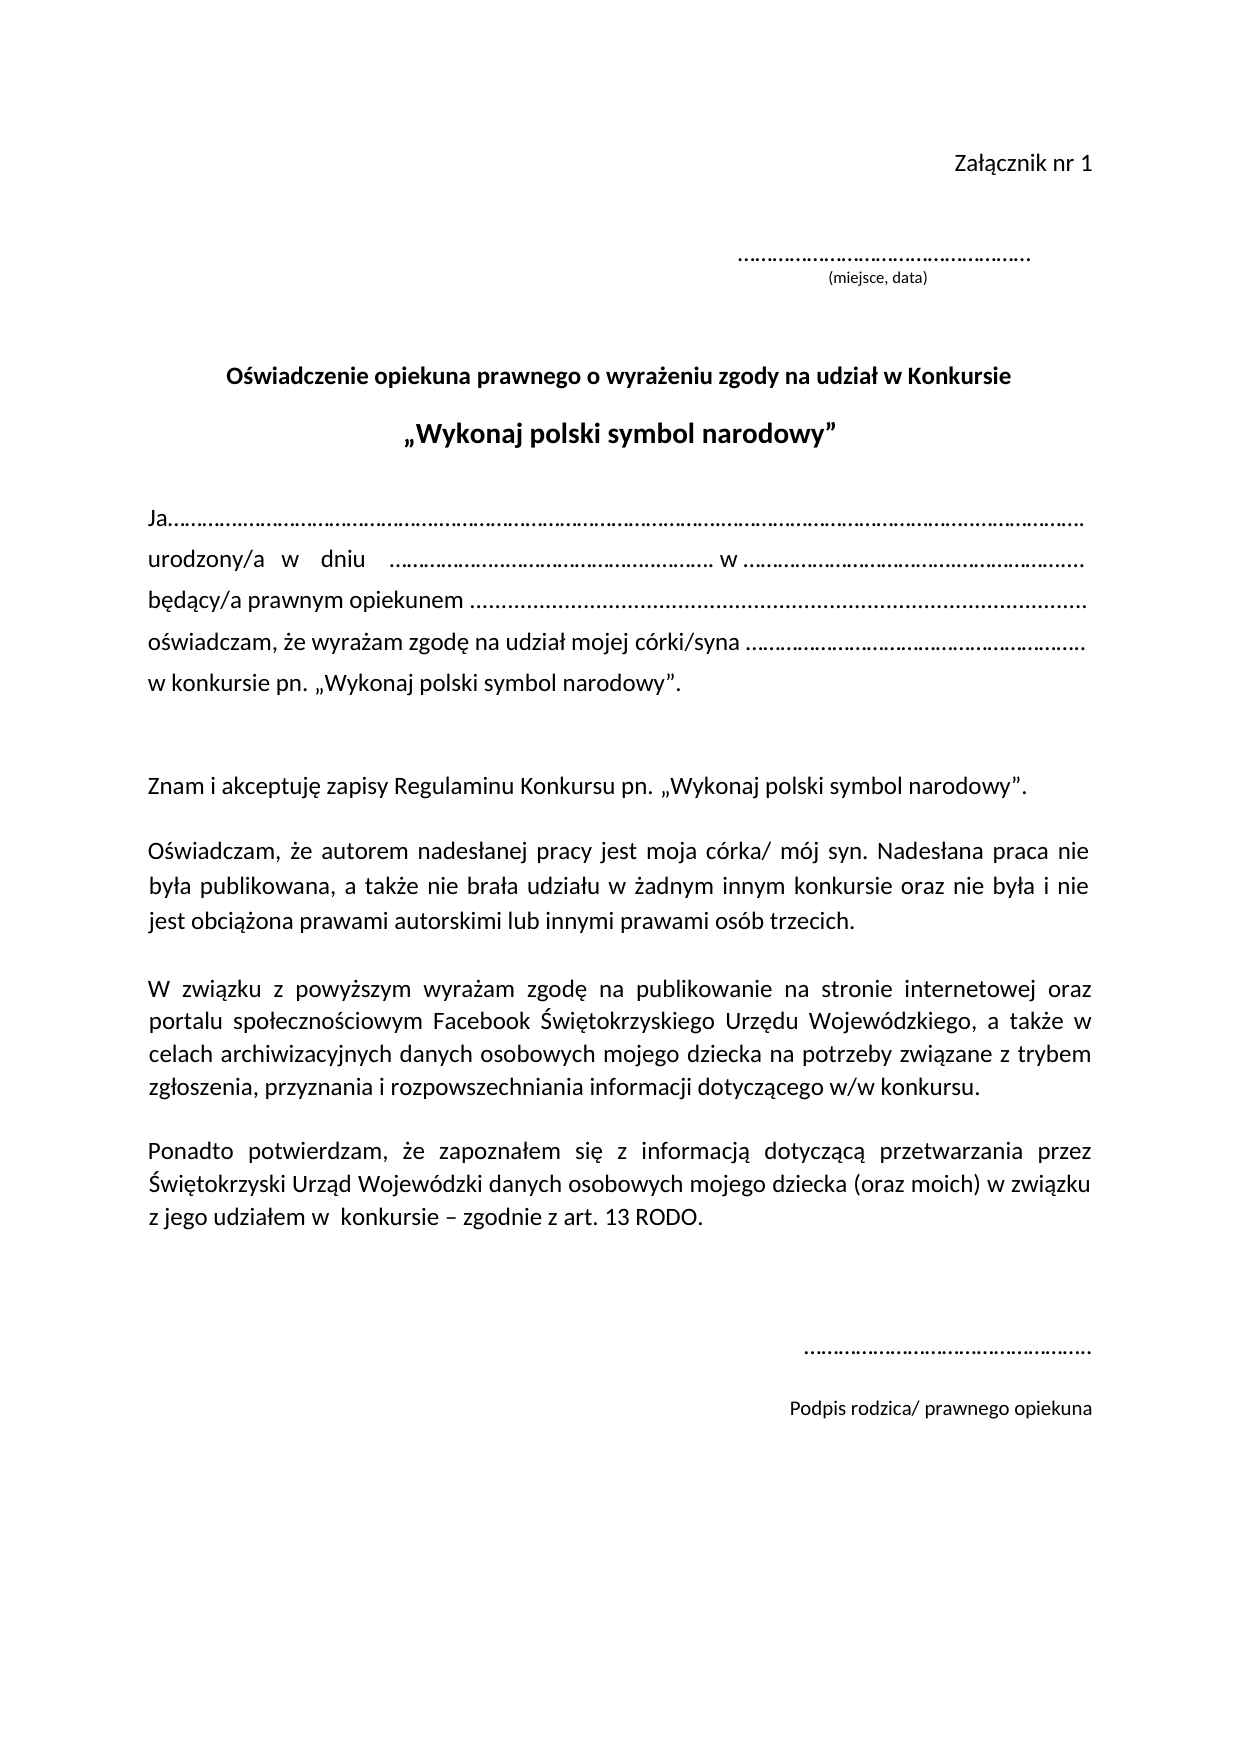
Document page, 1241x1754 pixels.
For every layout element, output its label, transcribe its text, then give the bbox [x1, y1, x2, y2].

text Znam i akceptuję zapisy Regulaminu Konkursu pn. „Wykonaj polski symbol narodowy”. [148, 770, 1093, 801]
text Załącznik nr 1 [148, 148, 1093, 178]
text w konkursie pn. „Wykonaj polski symbol narodowy”. [148, 667, 1093, 697]
text „Wykonaj polski symbol narodowy” [148, 427, 1093, 448]
text ………………………………………….. [148, 1330, 1093, 1361]
text W związku z powyższym wyrażam zgodę na publikowanie na stronie internetowej oraz portalu społecznościowym Facebook Świętokrzyskiego Urzędu Wojewódzkiego, a także w celach archiwizacyjnych danych osobowych mojego dziecka na potrzeby związane z trybem zgłoszenia, przyznania i rozpowszechniania informacji dotyczącego w/w konkursu. [148, 973, 1093, 1101]
text …………………………………………… [666, 237, 1093, 267]
text (miejsce, data) [665, 267, 1093, 288]
text Podpis rodzica/ prawnego opiekuna [148, 1395, 1093, 1420]
text Ponadto potwierdzam, że zapoznałem się z informacją dotyczącą przetwarzania przez Świętokrzyski Urząd Wojewódzki danych osobowych mojego dziecka (oraz moich) w związku z jego udziałem w konkursie – zgodnie z art. 13 RODO. [148, 1135, 1093, 1231]
text Oświadczenie opiekuna prawnego o wyrażeniu zgody na udział w Konkursie [148, 360, 1091, 391]
text Oświadczam, że autorem nadesłanej pracy jest moja córka/ mój syn. Nadesłana praca nie była publikowana, a także nie brała udziału w żadnym innym konkursie oraz nie była i nie jest obciążona prawami autorskimi lub innymi prawami osób trzecich. [148, 835, 1091, 936]
text oświadczam, że wyrażam zgodę na udział mojej córki/syna ………………………………………………….. [148, 626, 1093, 656]
text będący/a prawnym opiekunem .................................................................................................. [148, 584, 1093, 615]
text urodzony/a w dniu ………………..……………………..………. w ……………………………….……………….... [148, 543, 1093, 574]
text Ja………….…………………………….………………………………………….……………………………………..………………. [148, 502, 1093, 532]
